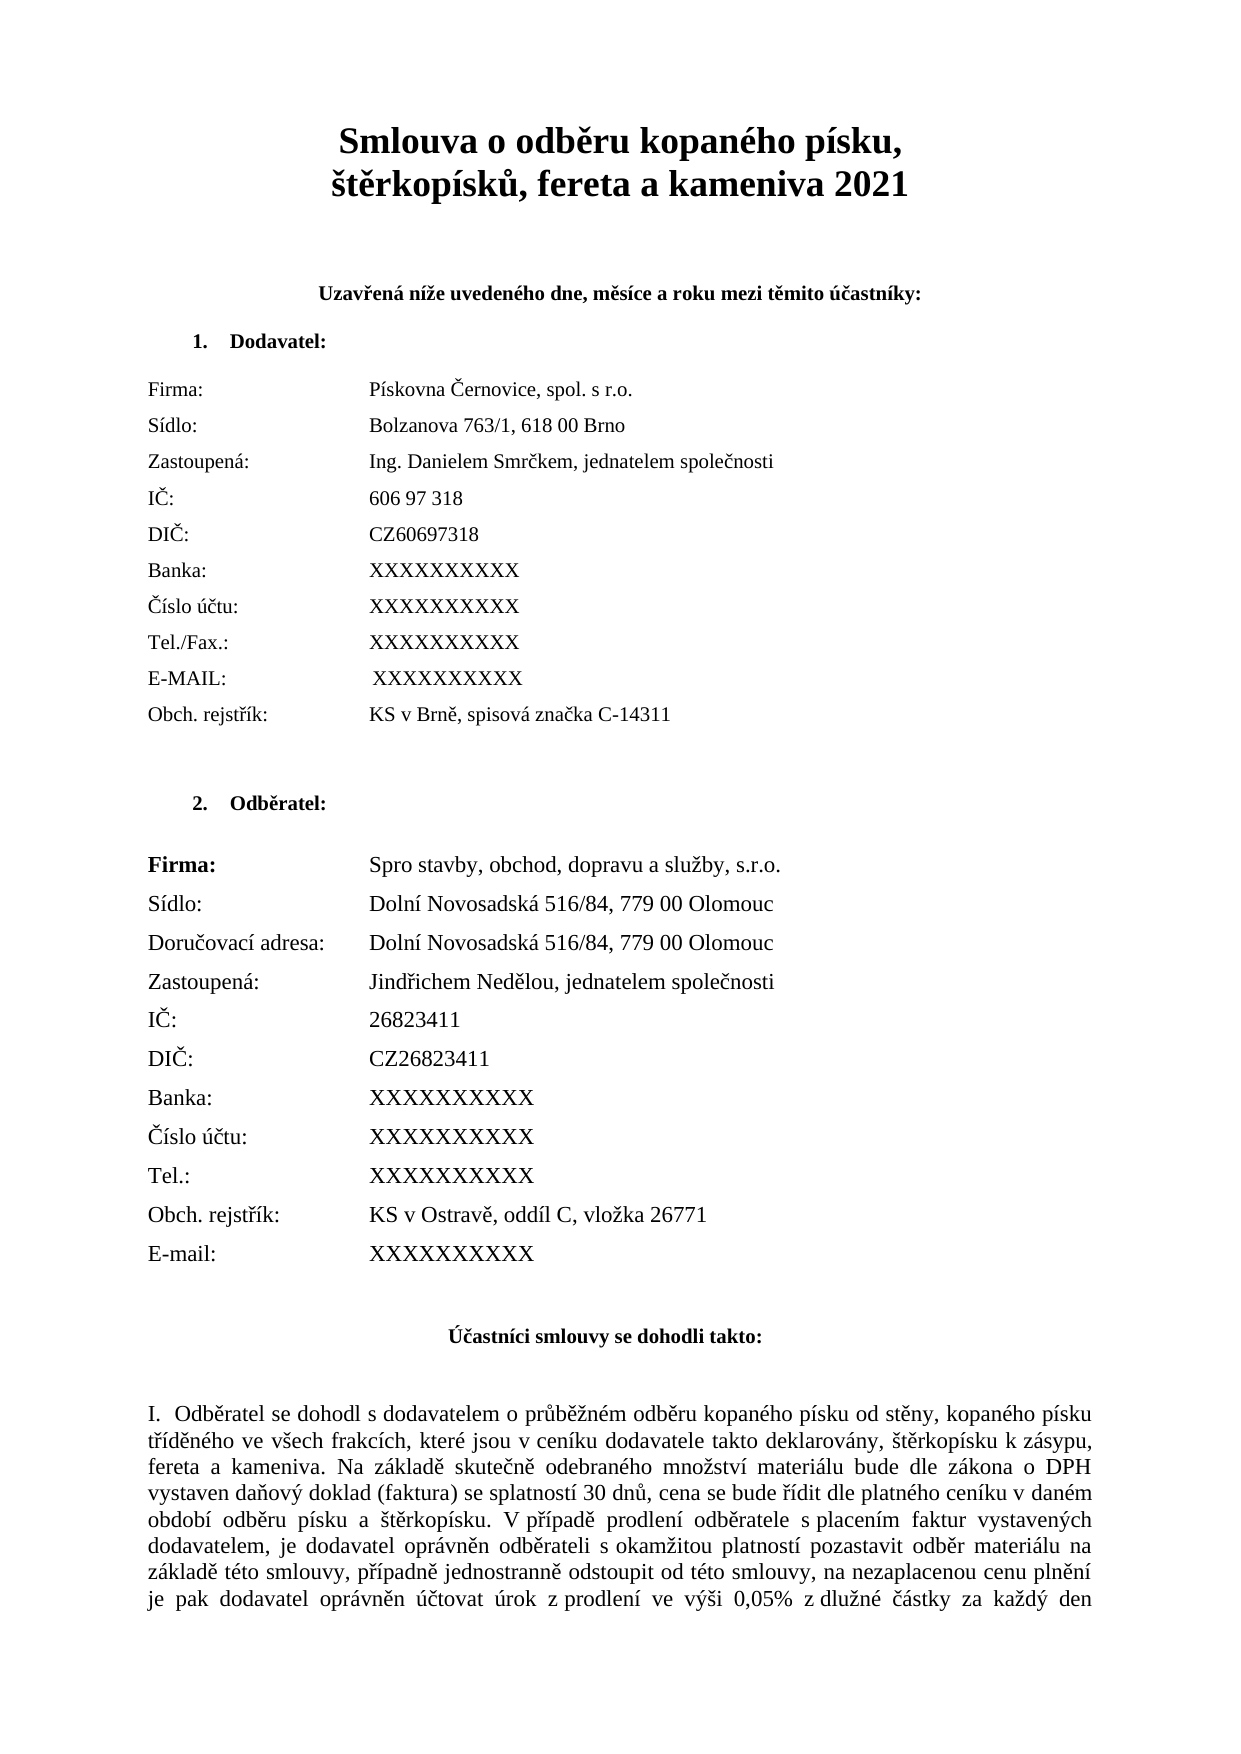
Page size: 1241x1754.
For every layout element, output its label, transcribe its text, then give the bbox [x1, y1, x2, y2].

text Tel.: XXXXXXXXXX [148, 1162, 1092, 1188]
subtitle Účastníci smlouvy se dohodli takto: [369, 1323, 1092, 1348]
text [148, 1400, 1092, 1611]
text Sídlo: Bolzanova 763/1, 618 00 Brno [148, 413, 1092, 437]
list Odběratel: [192, 791, 1092, 814]
text Banka: XXXXXXXXXX [148, 557, 1092, 582]
subtitle E-mail: XXXXXXXXXX [148, 1240, 1092, 1266]
text Číslo účtu: XXXXXXXXXX [148, 593, 1092, 618]
text DIČ: CZ60697318 [148, 521, 1092, 546]
text Zastoupená: Jindřichem Nedělou, jednatelem společnosti [148, 968, 1092, 994]
text Číslo účtu: XXXXXXXXXX [148, 1123, 1092, 1149]
text E-MAIL: XXXXXXXXXX [148, 666, 1092, 690]
title štěrkopísků, fereta a kameniva 2021 [148, 161, 1092, 204]
text IČ: 26823411 [148, 1007, 1092, 1033]
text Obch. rejstřík: KS v Brně, spisová značka C-14311 [148, 702, 1092, 726]
text IČ: 606 97 318 [148, 485, 1092, 509]
text Banka: XXXXXXXXXX [148, 1084, 1092, 1111]
list Dodavatel: [192, 329, 1092, 353]
text Firma: Spro stavby, obchod, dopravu a služby, s.r.o. [148, 851, 1092, 877]
text Sídlo: Dolní Novosadská 516/84, 779 00 Olomouc [148, 890, 1092, 916]
text Doručovací adresa: Dolní Novosadská 516/84, 779 00 Olomouc [148, 929, 1092, 955]
text DIČ: CZ26823411 [148, 1045, 1092, 1072]
text Tel./Fax.: XXXXXXXXXX [148, 629, 1092, 654]
text Firma: Pískovna Černovice, spol. s r.o. [148, 377, 1092, 401]
title Uzavřená níže uvedeného dne, měsíce a roku mezi těmito účastníky: [148, 281, 1092, 305]
text Zastoupená: Ing. Danielem Smrčkem, jednatelem společnosti [148, 449, 1092, 473]
text Obch. rejstřík: KS v Ostravě, oddíl C, vložka 26771 [148, 1201, 1092, 1227]
title Smlouva o odběru kopaného písku, [148, 118, 1092, 161]
